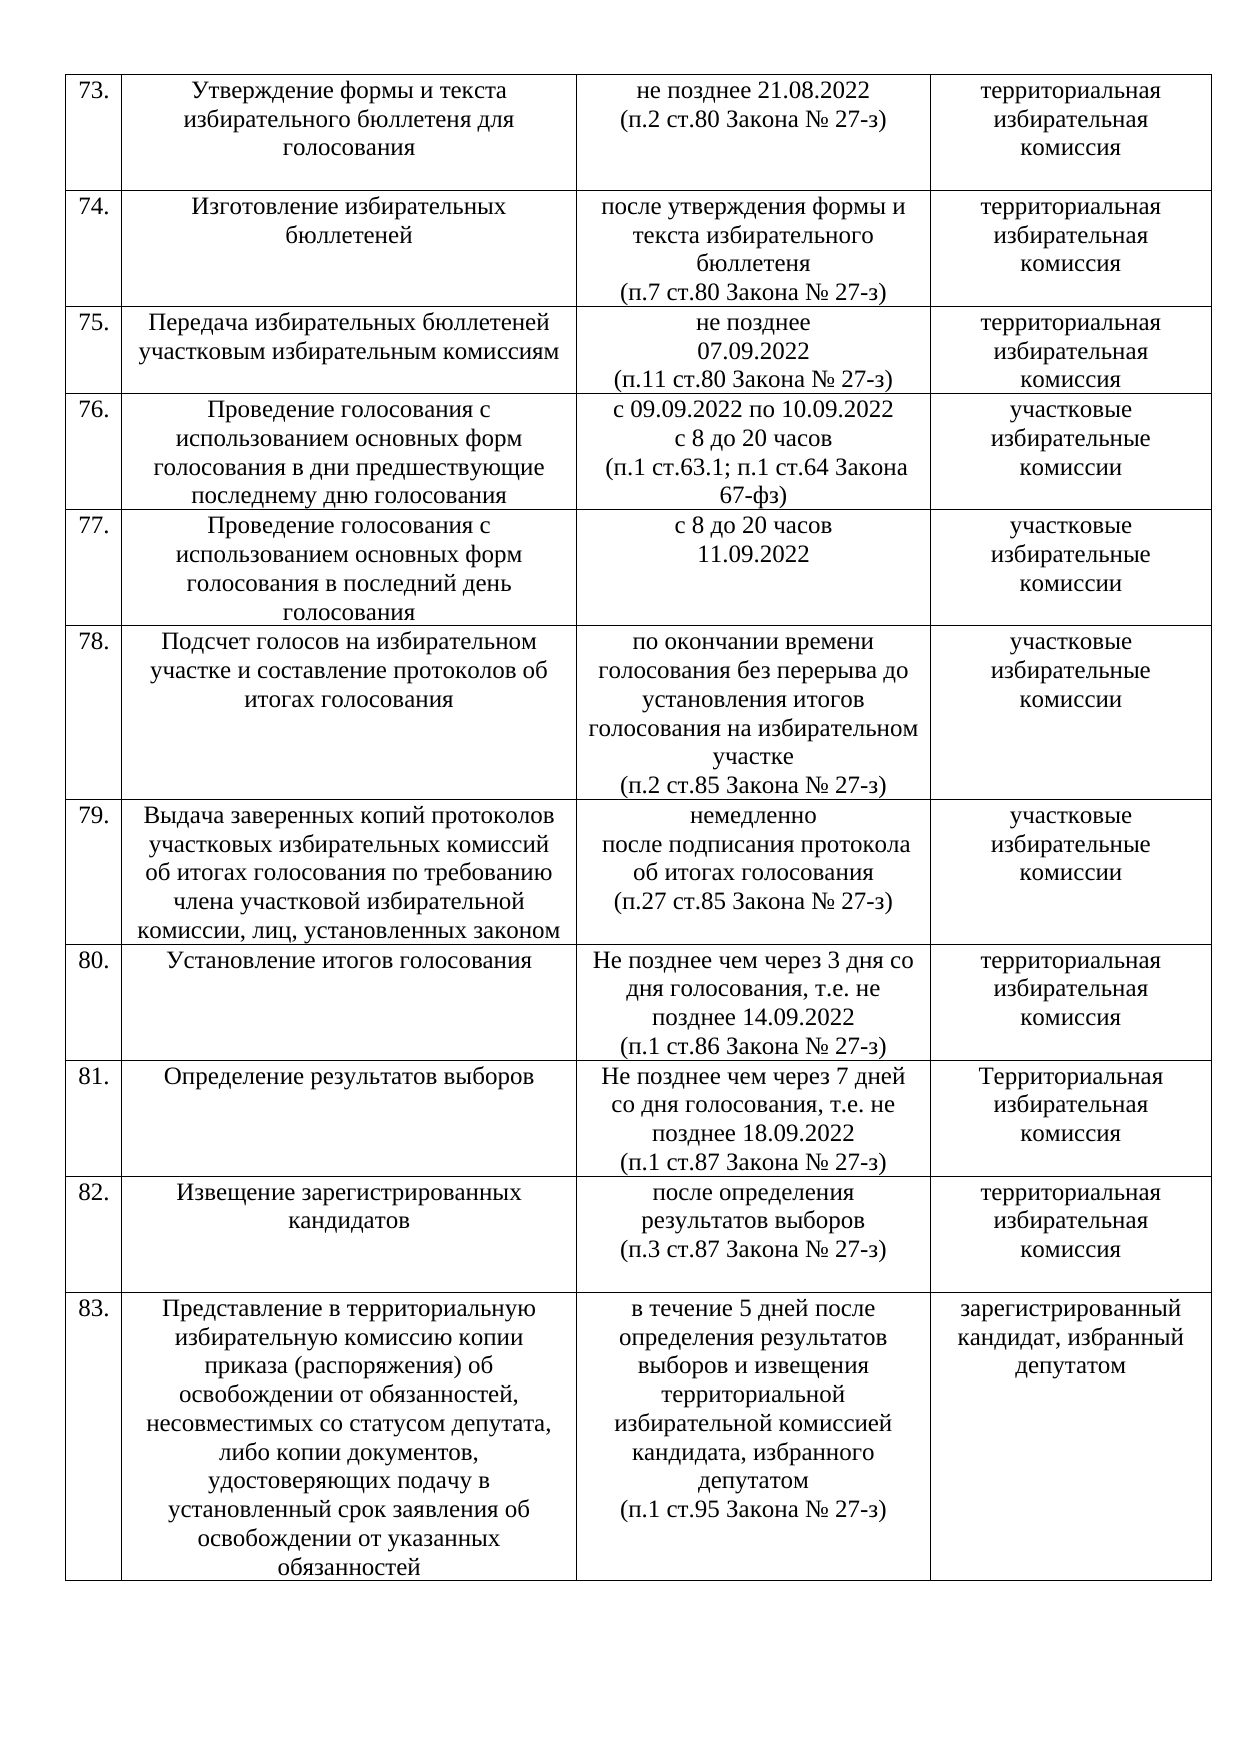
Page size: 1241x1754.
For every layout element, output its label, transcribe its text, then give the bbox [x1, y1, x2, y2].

table_cell Утверждение формы и текста избирательного бюллетеня для голосования [122, 75, 576, 190]
table_cell 81. [66, 1061, 121, 1176]
table_cell Выдача заверенных копий протоколов участковых избирательных комиссий об итогах голосования по требованию члена участковой избирательной комиссии, лиц, установленных законом [122, 800, 576, 944]
table_cell территориальная избирательная комиссия [931, 945, 1211, 1060]
table_cell участковые избирательные комиссии [931, 626, 1211, 799]
table_cell 74. [66, 191, 121, 306]
table_cell Подсчет голосов на избирательном участке и составление протоколов об итогах голосования [122, 626, 576, 799]
table_cell не позднее 07.09.2022 (п.11 ст.80 Закона № 27-з) [577, 307, 930, 393]
table_cell после утверждения формы и текста избирательного бюллетеня (п.7 ст.80 Закона № 27-з) [577, 191, 930, 306]
table_cell участковые избирательные комиссии [931, 394, 1211, 509]
table_cell Передача избирательных бюллетеней участковым избирательным комиссиям [122, 307, 576, 393]
table_cell Территориальная избирательная комиссия [931, 1061, 1211, 1176]
table_cell в течение 5 дней после определения результатов выборов и извещения территориальной избирательной комиссией кандидата, избранного депутатом (п.1 ст.95 Закона № 27-з) [577, 1293, 930, 1580]
table_cell Не позднее чем через 7 дней со дня голосования, т.е. не позднее 18.09.2022 (п.1 ст.87 Закона № 27-з) [577, 1061, 930, 1176]
table_cell после определения результатов выборов (п.3 ст.87 Закона № 27-з) [577, 1177, 930, 1292]
table_cell Определение результатов выборов [122, 1061, 576, 1176]
table_cell Не позднее чем через 3 дня со дня голосования, т.е. не позднее 14.09.2022 (п.1 ст.86 Закона № 27-з) [577, 945, 930, 1060]
table_cell 75. [66, 307, 121, 393]
table_cell Изготовление избирательных бюллетеней [122, 191, 576, 306]
table_cell участковые избирательные комиссии [931, 800, 1211, 944]
table_cell Установление итогов голосования [122, 945, 576, 1060]
table_cell Извещение зарегистрированных кандидатов [122, 1177, 576, 1292]
table_cell с 8 до 20 часов 11.09.2022 [577, 510, 930, 625]
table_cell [931, 75, 1211, 190]
table_cell Проведение голосования с использованием основных форм голосования в дни предшествующие последнему дню голосования [122, 394, 576, 509]
table_cell территориальная избирательная комиссия [931, 307, 1211, 393]
table_cell территориальная избирательная комиссия [931, 1177, 1211, 1292]
table_cell 77. [66, 510, 121, 625]
table_cell 78. [66, 626, 121, 799]
table_cell не позднее 21.08.2022 (п.2 ст.80 Закона № 27-з) [577, 75, 930, 190]
table_cell немедленно после подписания протокола об итогах голосования (п.27 ст.85 Закона № 27-з) [577, 800, 930, 944]
table_cell с 09.09.2022 по 10.09.2022 с 8 до 20 часов (п.1 ст.63.1; п.1 ст.64 Закона 67-фз) [577, 394, 930, 509]
table_cell по окончании времени голосования без перерыва до установления итогов голосования на избирательном участке (п.2 ст.85 Закона № 27-з) [577, 626, 930, 799]
table_cell зарегистрированный кандидат, избранный депутатом [931, 1293, 1211, 1580]
table_cell участковые избирательные комиссии [931, 510, 1211, 625]
table_cell Проведение голосования с использованием основных форм голосования в последний день голосования [122, 510, 576, 625]
table_cell 82. [66, 1177, 121, 1292]
table_cell 79. [66, 800, 121, 944]
table_cell 76. [66, 394, 121, 509]
table_cell 83. [66, 1293, 121, 1580]
table_cell территориальная избирательная комиссия [931, 191, 1211, 306]
table_cell Представление в территориальную избирательную комиссию копии приказа (распоряжения) об освобождении от обязанностей, несовместимых со статусом депутата, либо копии документов, удостоверяющих подачу в установленный срок заявления об освобождении от указанных обязанностей [122, 1293, 576, 1580]
table_cell 73. [66, 75, 121, 190]
table_cell 80. [66, 945, 121, 1060]
